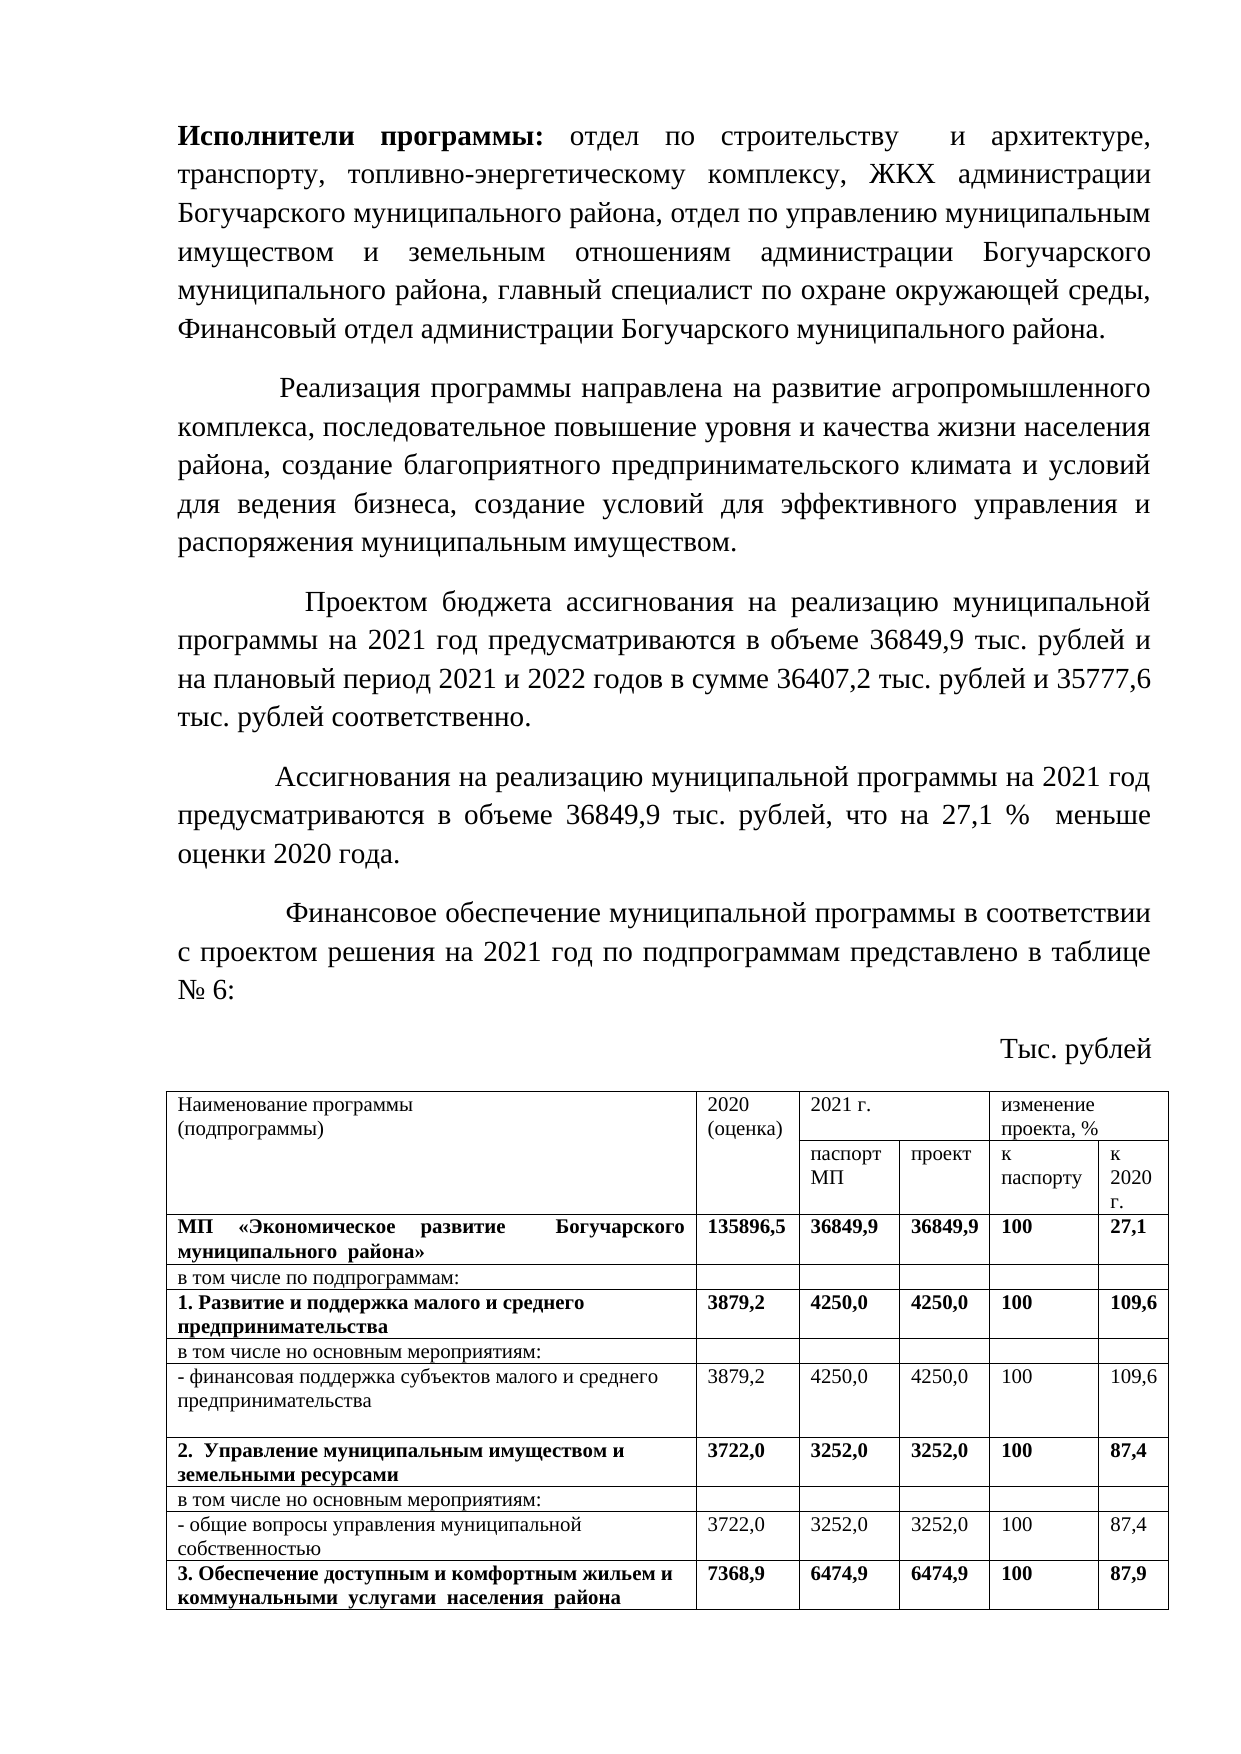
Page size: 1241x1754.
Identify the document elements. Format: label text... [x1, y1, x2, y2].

table_cell к 2020 г. [1099, 1141, 1168, 1213]
table_cell 3879,2 [697, 1290, 799, 1338]
table_cell к паспорту [990, 1141, 1098, 1213]
text Ассигнования на реализацию муниципальной программы на 2021 год предусматриваются в объеме 36849,9 тыс. рублей, что на 27,1 % меньше оценки 2020 года. [177, 759, 1152, 869]
table_cell 100 [990, 1364, 1098, 1437]
table_cell 4250,0 [800, 1364, 899, 1437]
table_cell 4250,0 [900, 1364, 989, 1437]
table_cell 6474,9 [900, 1561, 989, 1609]
table_cell [800, 1487, 899, 1511]
table_cell 109,6 [1099, 1290, 1168, 1338]
table_cell [1099, 1487, 1168, 1511]
table_cell [697, 1339, 799, 1363]
table_cell 135896,5 [697, 1215, 799, 1264]
text Реализация программы направлена на развитие агропромышленного комплекса, последовательное повышение уровня и качества жизни населения района, создание благоприятного предпринимательского климата и условий для ведения бизнеса, создание условий для эффективного управления и распоряжения муниципальным имуществом. [177, 370, 1152, 558]
table_header Наименование программы (подпрограммы) [167, 1092, 696, 1213]
table_cell 27,1 [1099, 1215, 1168, 1264]
table_cell [1099, 1339, 1168, 1363]
table_cell 2. Управление муниципальным имуществом и земельными ресурсами [167, 1438, 696, 1486]
table_cell [697, 1265, 799, 1289]
table_cell МП «Экономическое развитие Богучарского муниципального района» [167, 1215, 696, 1264]
table_cell 3. Обеспечение доступным и комфортным жильем и коммунальными услугами населения района [167, 1561, 696, 1609]
table_cell [990, 1487, 1098, 1511]
table_cell в том числе но основным мероприятиям: [167, 1339, 696, 1363]
table_header 2020 (оценка) [697, 1092, 799, 1213]
table_cell 87,4 [1099, 1438, 1168, 1486]
table_header изменение проекта, % [990, 1092, 1168, 1140]
table_cell паспорт МП [800, 1141, 899, 1213]
table_cell 3252,0 [900, 1512, 989, 1560]
table_cell 87,4 [1099, 1512, 1168, 1560]
table_cell [800, 1339, 899, 1363]
table_cell [1099, 1265, 1168, 1289]
text Финансовое обеспечение муниципальной программы в соответствии с проектом решения на 2021 год по подпрограммам представлено в таблице № 6: [177, 895, 1152, 1006]
table_cell 7368,9 [697, 1561, 799, 1609]
table_cell 4250,0 [800, 1290, 899, 1338]
table_cell в том числе по подпрограммам: [167, 1265, 696, 1289]
table_cell [697, 1487, 799, 1511]
table_cell - финансовая поддержка субъектов малого и среднего предпринимательства [167, 1364, 696, 1437]
table_cell 1. Развитие и поддержка малого и среднего предпринимательства [167, 1290, 696, 1338]
table_cell 3879,2 [697, 1364, 799, 1437]
text Тыс. рублей [177, 1032, 1152, 1065]
text Проектом бюджета ассигнования на реализацию муниципальной программы на 2021 год предусматриваются в объеме 36849,9 тыс. рублей и на плановый период 2021 и 2022 годов в сумме 36407,2 тыс. рублей и 35777,6 тыс. рублей соответственно. [177, 584, 1152, 733]
table_cell 36849,9 [800, 1215, 899, 1264]
table_cell 6474,9 [800, 1561, 899, 1609]
table_cell 3722,0 [697, 1438, 799, 1486]
table_cell 3252,0 [900, 1438, 989, 1486]
table_cell 100 [990, 1215, 1098, 1264]
table_cell [990, 1339, 1098, 1363]
table_cell 100 [990, 1290, 1098, 1338]
table_cell 109,6 [1099, 1364, 1168, 1437]
table_cell в том числе но основным мероприятиям: [167, 1487, 696, 1511]
table_cell 3252,0 [800, 1512, 899, 1560]
table_cell [990, 1265, 1098, 1289]
table_cell проект [900, 1141, 989, 1213]
table_cell 3722,0 [697, 1512, 799, 1560]
table_cell 3252,0 [800, 1438, 899, 1486]
table_cell [800, 1265, 899, 1289]
table_cell 100 [990, 1438, 1098, 1486]
text Исполнители программы: отдел по строительству и архитектуре, транспорту, топливно-энергетическому комплексу, ЖКХ администрации Богучарского муниципального района, отдел по управлению муниципальным имуществом и земельным отношениям администрации Богучарского муниципального района, главный специалист по охране окружающей среды, Финансовый отдел администрации Богучарского муниципального района. [177, 118, 1152, 344]
table_cell 4250,0 [900, 1290, 989, 1338]
table_cell - общие вопросы управления муниципальной собственностью [167, 1512, 696, 1560]
table_cell 100 [990, 1512, 1098, 1560]
table_header 2021 г. [800, 1092, 989, 1140]
table_cell 100 [990, 1561, 1098, 1609]
table_cell [900, 1265, 989, 1289]
table_cell 36849,9 [900, 1215, 989, 1264]
table_cell [900, 1487, 989, 1511]
table_cell [900, 1339, 989, 1363]
table_cell 87,9 [1099, 1561, 1168, 1609]
